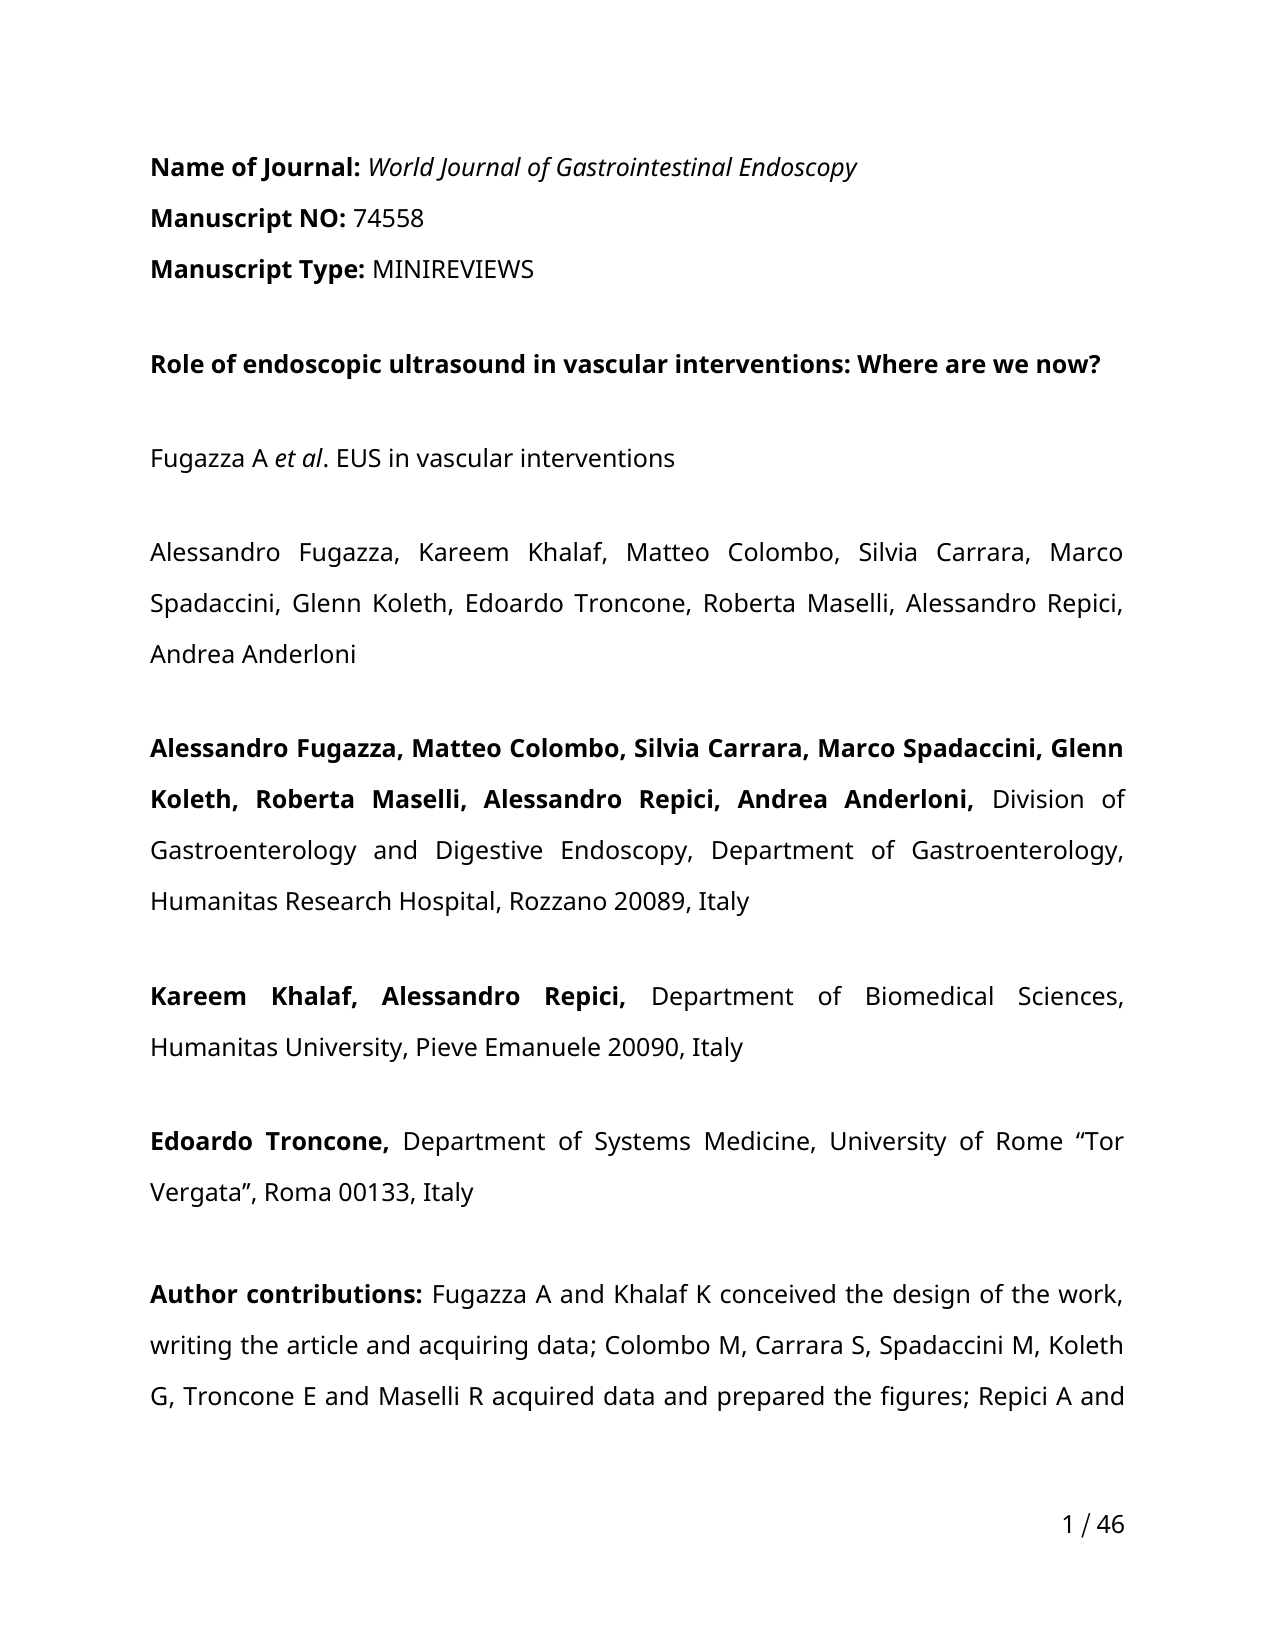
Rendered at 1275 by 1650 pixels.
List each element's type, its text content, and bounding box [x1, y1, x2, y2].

text Manuscript NO: 74558 [150, 201, 1125, 235]
text Edoardo Troncone, Department of Systems Medicine, University of Rome “Tor Vergata’’, Roma 00133, Italy [150, 1123, 1125, 1208]
text Kareem Khalaf, Alessandro Repici, Department of Biomedical Sciences, Humanitas University, Pieve Emanuele 20090, Italy [150, 978, 1125, 1063]
text Alessandro Fugazza, Kareem Khalaf, Matteo Colombo, Silvia Carrara, Marco Spadaccini, Glenn Koleth, Edoardo Troncone, Roberta Maselli, Alessandro Repici, Andrea Anderloni [150, 534, 1125, 671]
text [150, 1276, 1125, 1413]
text Name of Journal: World Journal of Gastrointestinal Endoscopy [150, 150, 1125, 184]
text Manuscript Type: MINIREVIEWS [150, 252, 1125, 286]
text Alessandro Fugazza, Matteo Colombo, Silvia Carrara, Marco Spadaccini, Glenn Koleth, Roberta Maselli, Alessandro Repici, Andrea Anderloni, Division of Gastroenterology and Digestive Endoscopy, Department of Gastroenterology, Humanitas Research Hospital, Rozzano 20089, Italy [150, 731, 1125, 918]
text Fugazza A et al. EUS in vascular interventions [150, 440, 1125, 474]
text Role of endoscopic ultrasound in vascular interventions: Where are we now? [150, 346, 1125, 380]
